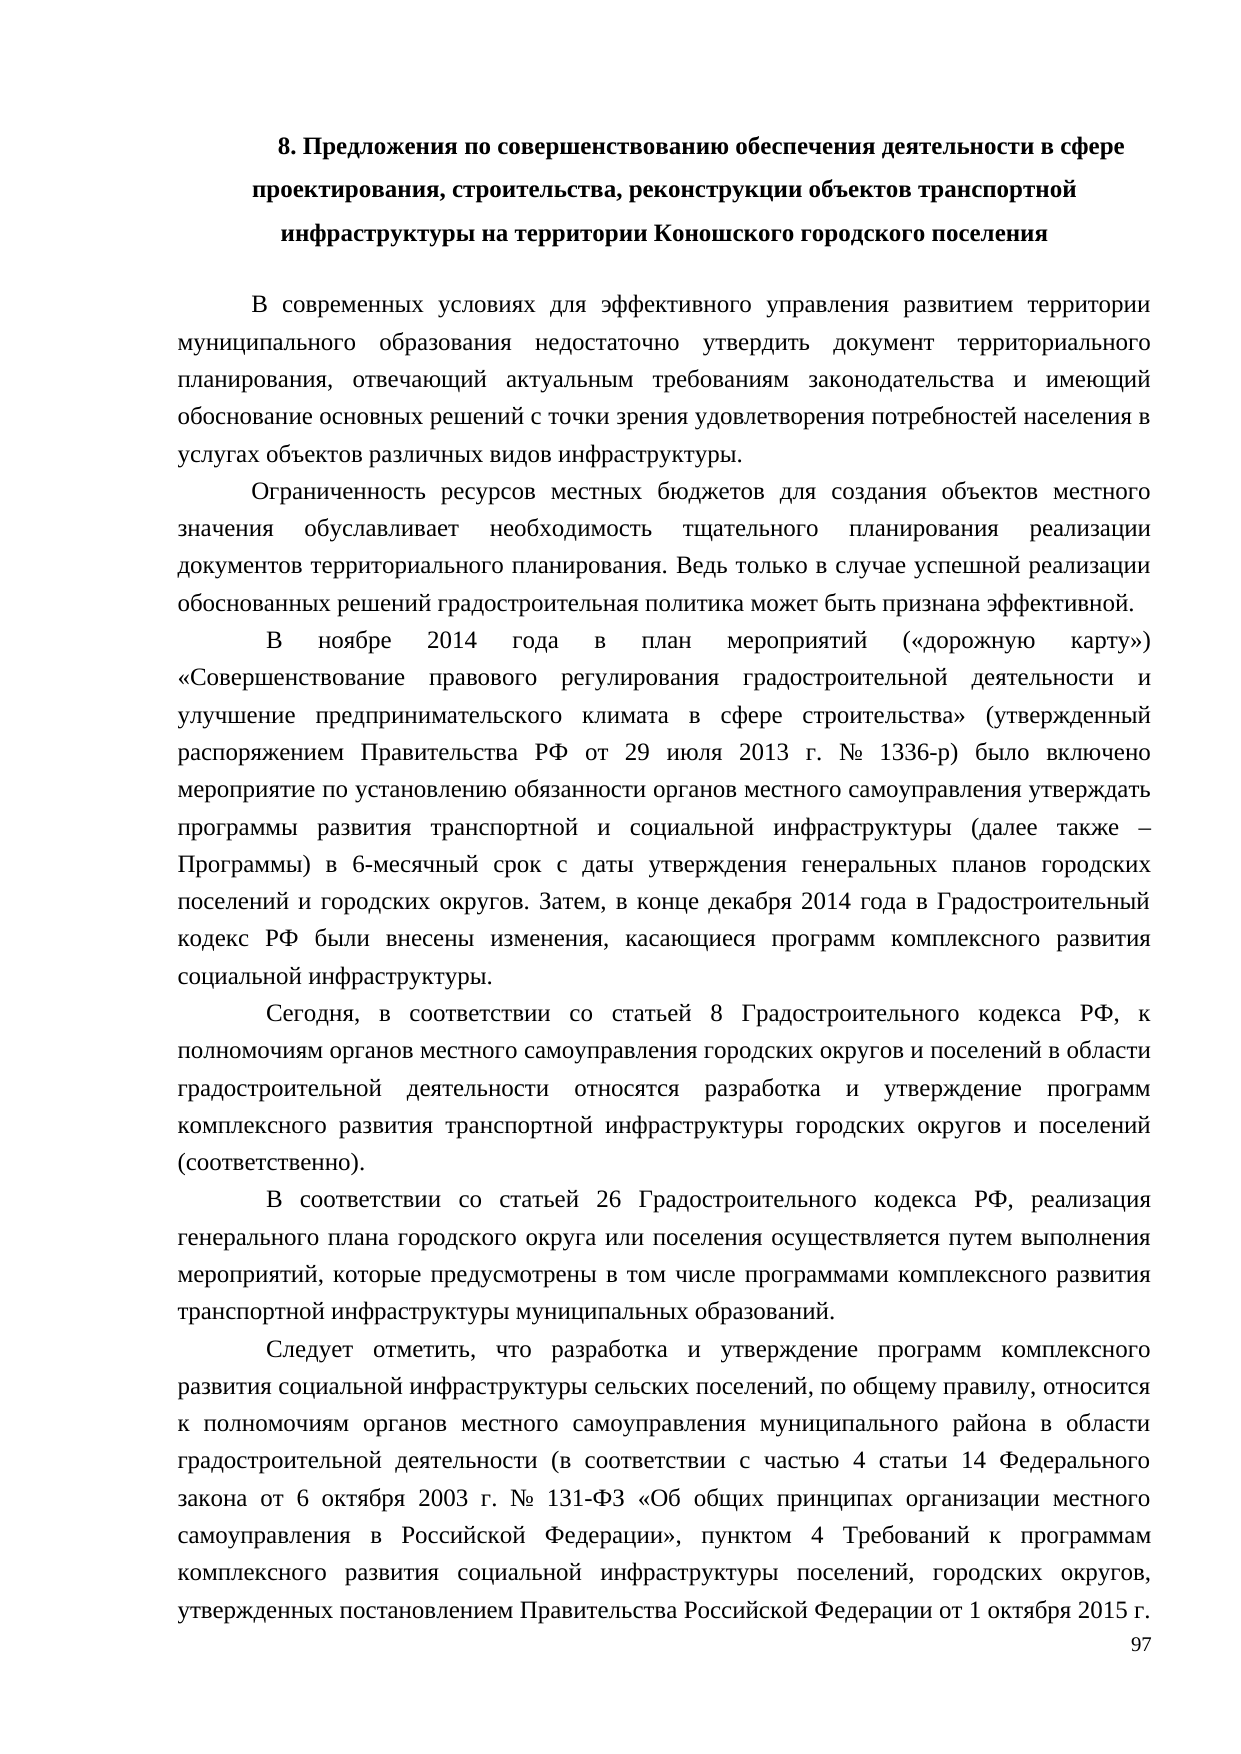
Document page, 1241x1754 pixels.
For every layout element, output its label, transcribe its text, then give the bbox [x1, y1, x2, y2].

text В соответствии со статьей 26 Градостроительного кодекса РФ, реализация генерального плана городского округа или поселения осуществляется путем выполнения мероприятий, которые предусмотрены в том числе программами комплексного развития транспортной инфраструктуры муниципальных образований. [177, 1184, 1152, 1325]
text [177, 1334, 1152, 1623]
text В современных условиях для эффективного управления развитием территории муниципального образования недостаточно утвердить документ территориального планирования, отвечающий актуальным требованиям законодательства и имеющий обоснование основных решений с точки зрения удовлетворения потребностей населения в услугах объектов различных видов инфраструктуры. [177, 289, 1152, 467]
text 8. Предложения по совершенствованию обеспечения деятельности в сфере проектирования, строительства, реконструкции объектов транспортной инфраструктуры на территории Коношского городского поселения [177, 131, 1152, 246]
text Ограниченность ресурсов местных бюджетов для создания объектов местного значения обуславливает необходимость тщательного планирования реализации документов территориального планирования. Ведь только в случае успешной реализации обоснованных решений градостроительная политика может быть признана эффективной. [177, 476, 1152, 617]
text В ноябре 2014 года в план мероприятий («дорожную карту») «Совершенствование правового регулирования градостроительной деятельности и улучшение предпринимательского климата в сфере строительства» (утвержденный распоряжением Правительства РФ от 29 июля 2013 г. № 1336-р) было включено мероприятие по установлению обязанности органов местного самоуправления утверждать программы развития транспортной и социальной инфраструктуры (далее также – Программы) в 6-месячный срок с даты утверждения генеральных планов городских поселений и городских округов. Затем, в конце декабря 2014 года в Градостроительный кодекс РФ были внесены изменения, касающиеся программ комплексного развития социальной инфраструктуры. [177, 625, 1152, 989]
text Сегодня, в соответствии со статьей 8 Градостроительного кодекса РФ, к полномочиям органов местного самоуправления городских округов и поселений в области градостроительной деятельности относятся разработка и утверждение программ комплексного развития транспортной инфраструктуры городских округов и поселений (соответственно). [177, 998, 1152, 1176]
